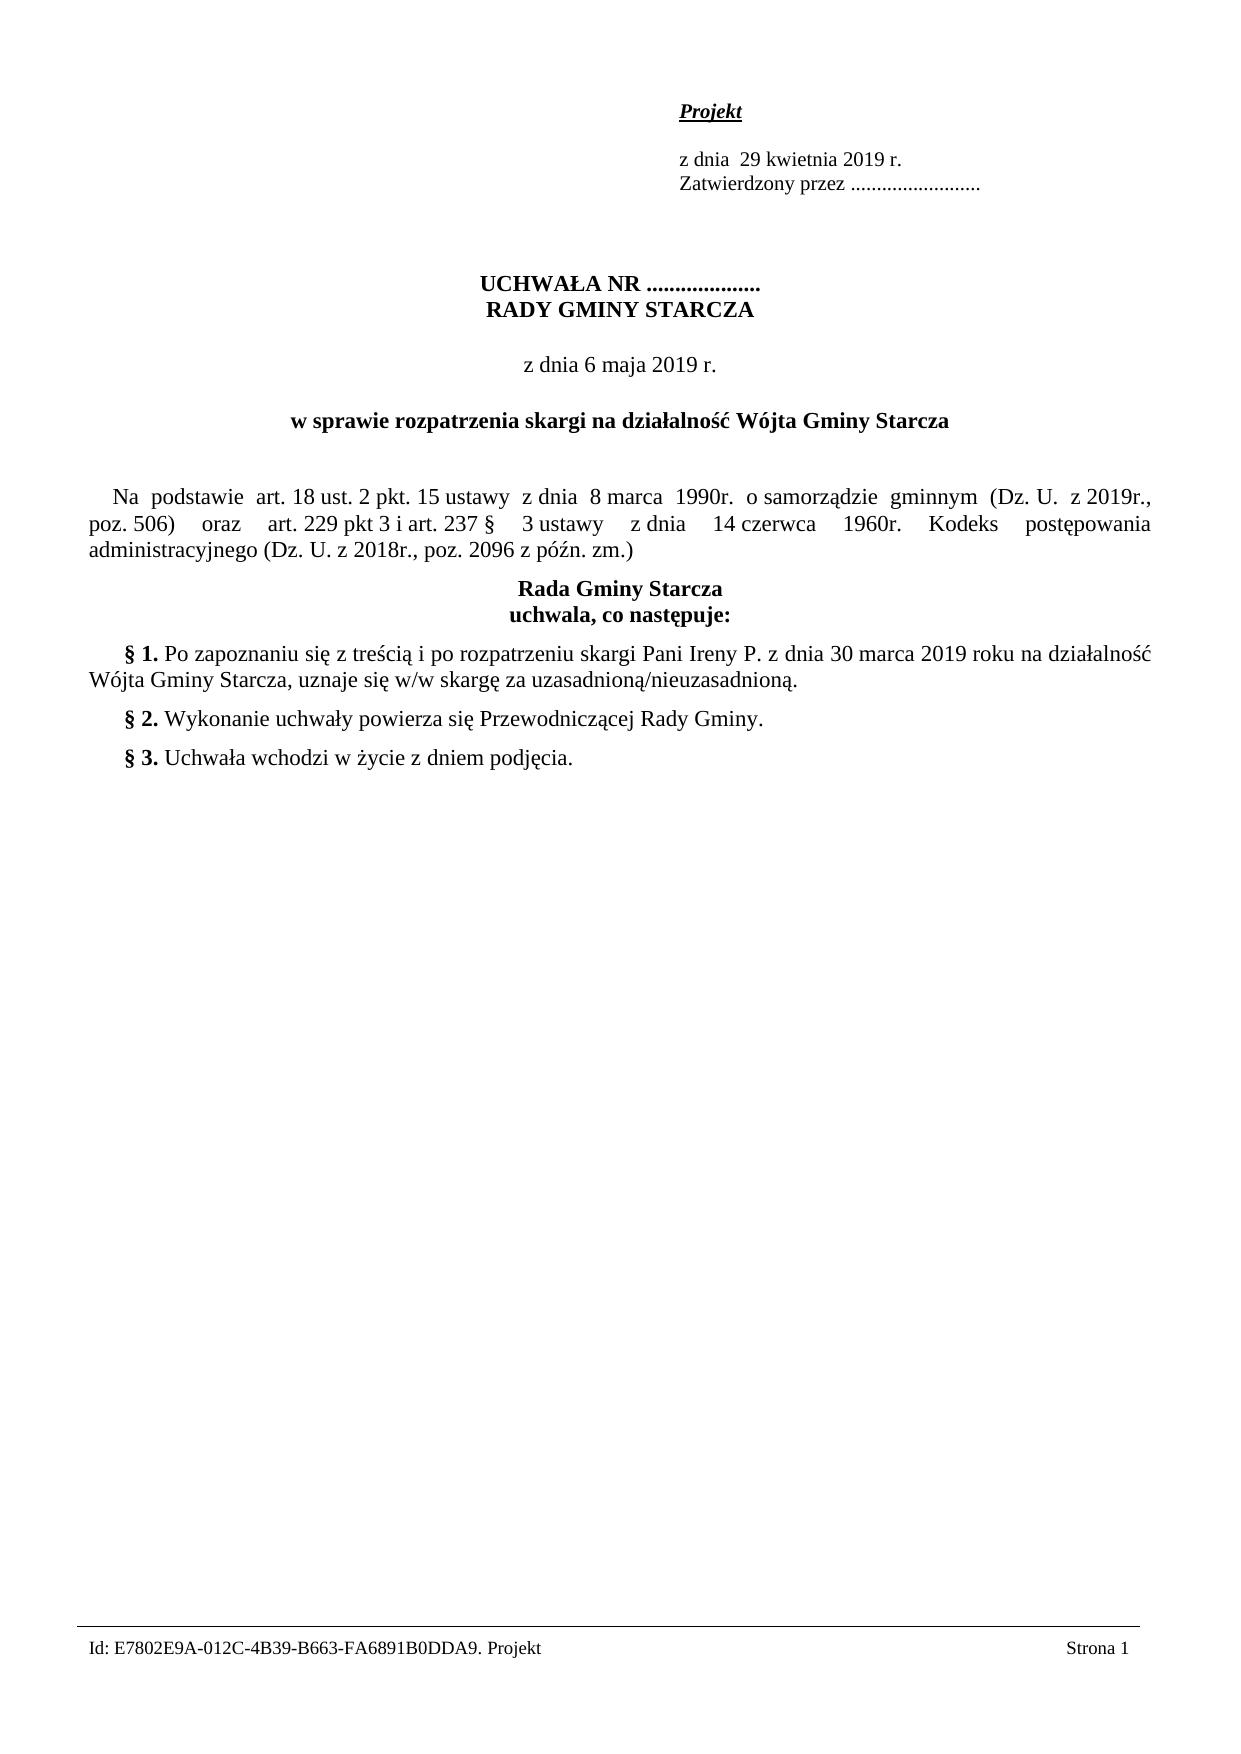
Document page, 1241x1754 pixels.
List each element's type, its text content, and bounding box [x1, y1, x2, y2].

text z dnia 6 maja 2019 r. [88, 352, 1152, 378]
table_header Projekt z dnia 29 kwietnia 2019 r. Zatwierdzony przez ......................... [77, 89, 1140, 243]
text w sprawie rozpatrzenia skargi na działalność Wójta Gminy Starcza [88, 407, 1152, 433]
text § 3. Uchwała wchodzi w życie z dniem podjęcia. [88, 744, 1152, 771]
text Uchwała Nr .................... Rady Gminy Starcza [88, 270, 1152, 322]
text § 1. Po zapoznaniu się z treścią i po rozpatrzeniu skargi Pani Ireny P. z dnia 30 marca 2019 roku na działalność Wójta Gminy Starcza, uznaje się w/w skargę za uzasadnioną/nieuzasadnioną. [88, 640, 1152, 693]
text § 2. Wykonanie uchwały powierza się Przewodniczącej Rady Gminy. [88, 705, 1152, 732]
text Rada Gminy Starcza uchwala, co następuje: [88, 575, 1152, 628]
text Na podstawie art. 18 ust. 2 pkt. 15 ustawy z dnia 8 marca 1990r. o samorządzie gminnym (Dz. U. z 2019r., poz. 506) oraz art. 229 pkt 3 i art. 237 § 3 ustawy z dnia 14 czerwca 1960r. Kodeks postępowania administracyjnego (Dz. U. z 2018r., poz. 2096 z późn. zm.) [88, 483, 1152, 562]
